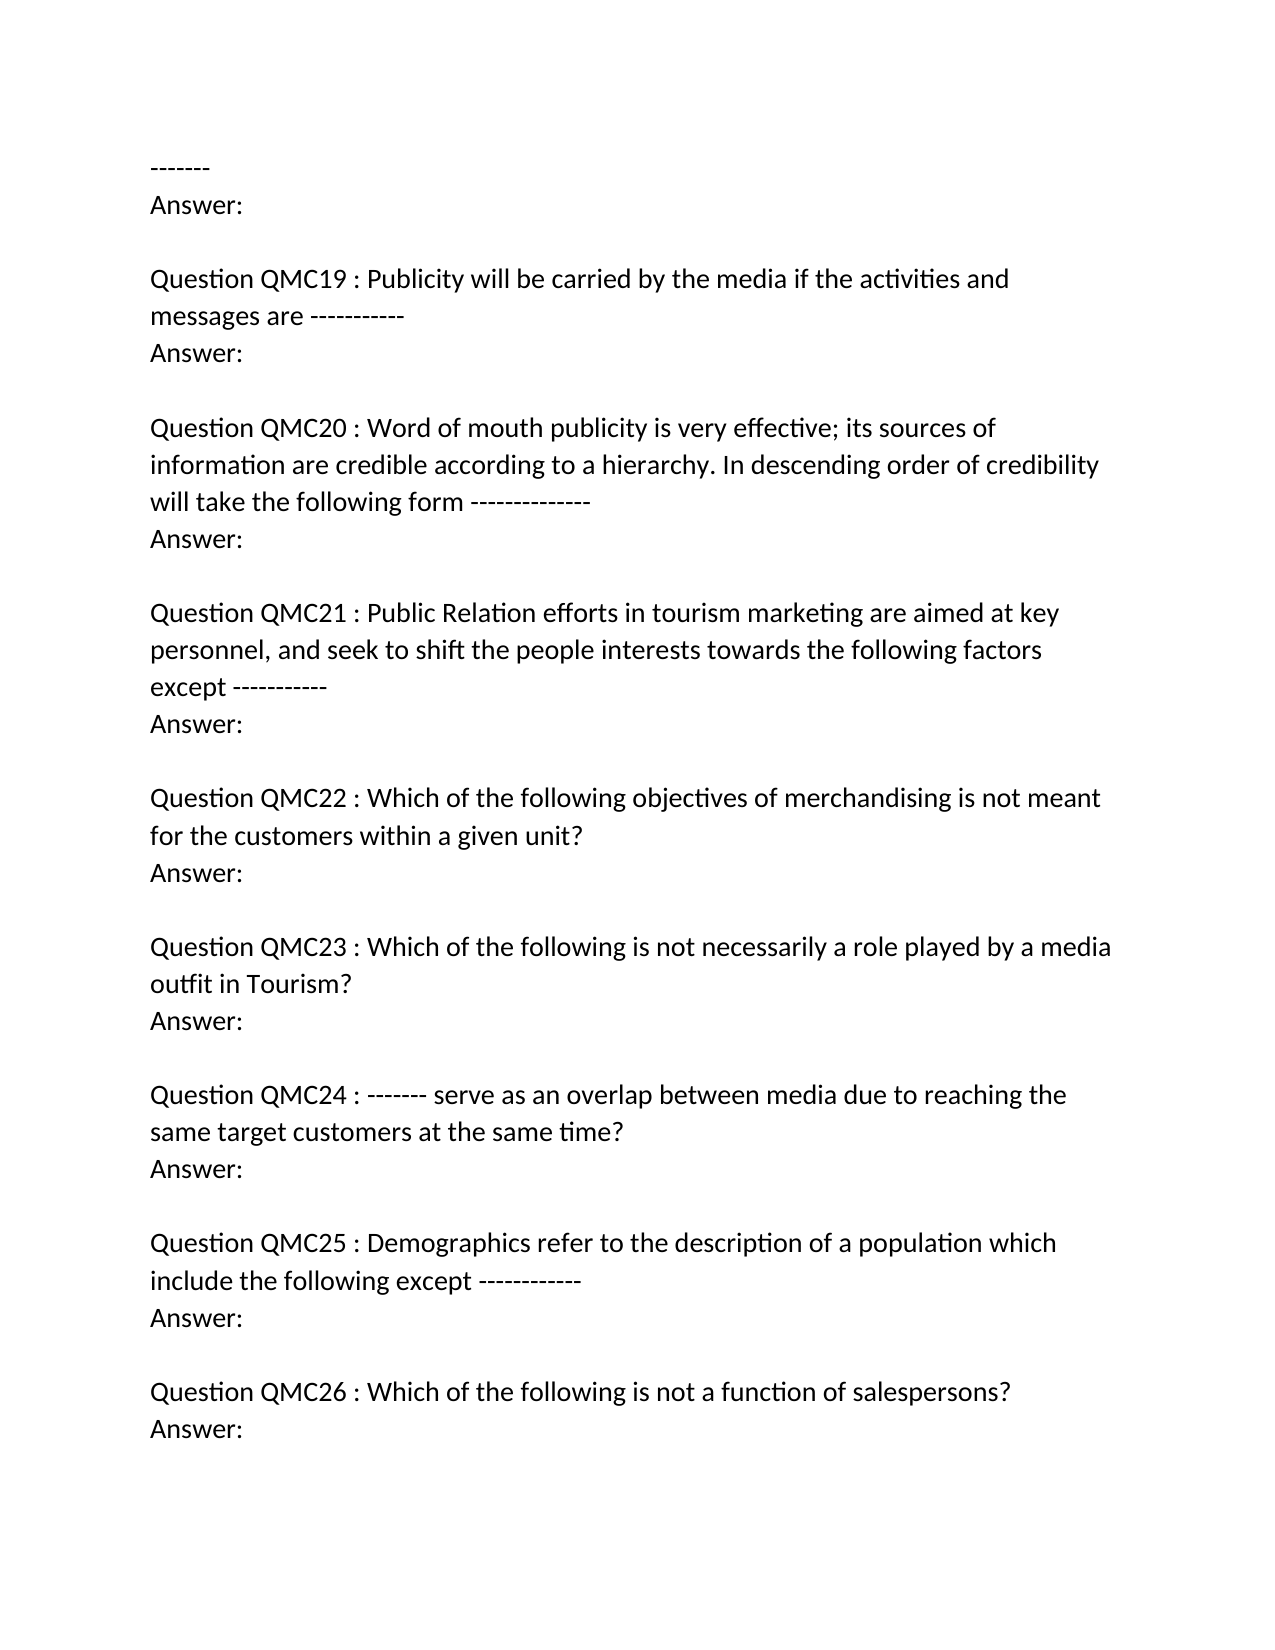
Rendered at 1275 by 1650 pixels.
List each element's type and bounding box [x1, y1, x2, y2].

text [150, 150, 1125, 1482]
